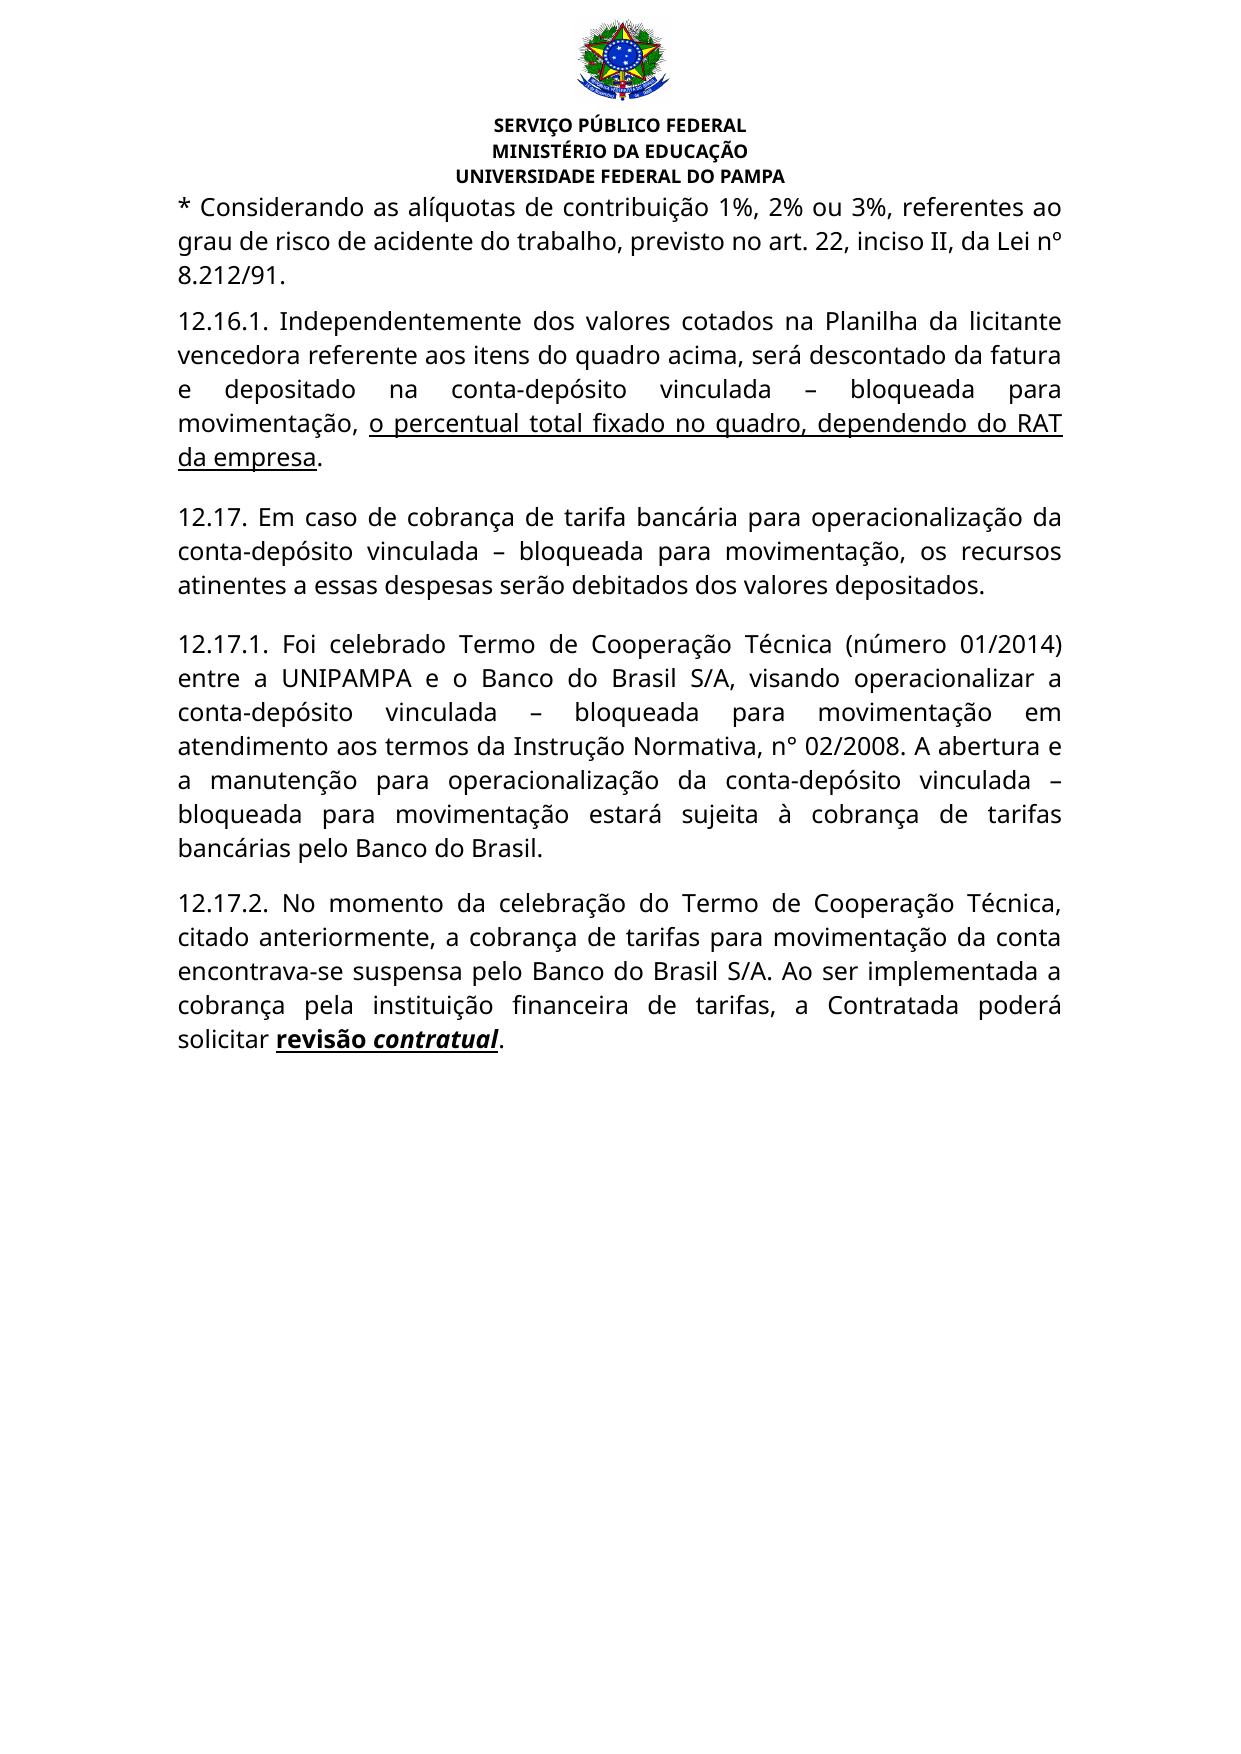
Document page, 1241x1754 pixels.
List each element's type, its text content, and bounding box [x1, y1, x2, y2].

subtitle 12.17. Em caso de cobrança de tarifa bancária para operacionalização da conta-depósito vinculada – bloqueada para movimentação, os recursos atinentes a essas despesas serão debitados dos valores depositados. [177, 499, 1063, 601]
text 12.17.1. Foi celebrado Termo de Cooperação Técnica (número 01/2014) entre a UNIPAMPA e o Banco do Brasil S/A, visando operacionalizar a conta-depósito vinculada – bloqueada para movimentação em atendimento aos termos da Instrução Normativa, n° 02/2008. A abertura e a manutenção para operacionalização da conta-depósito vinculada – bloqueada para movimentação estará sujeita à cobrança de tarifas bancárias pelo Banco do Brasil. [177, 626, 1063, 865]
text 12.17.2. No momento da celebração do Termo de Cooperação Técnica, citado anteriormente, a cobrança de tarifas para movimentação da conta encontrava-se suspensa pelo Banco do Brasil S/A. Ao ser implementada a cobrança pela instituição financeira de tarifas, a Contratada poderá solicitar revisão contratual. [177, 886, 1063, 1056]
text * Considerando as alíquotas de contribuição 1%, 2% ou 3%, referentes ao grau de risco de acidente do trabalho, previsto no art. 22, inciso II, da Lei nº 8.212/91. [177, 189, 1063, 291]
picture [572, 17, 672, 102]
subtitle 12.16.1. Independentemente dos valores cotados na Planilha da licitante vencedora referente aos itens do quadro acima, será descontado da fatura e depositado na conta-depósito vinculada – bloqueada para movimentação, o percentual total fixado no quadro, dependendo do RAT da empresa. [177, 304, 1063, 474]
